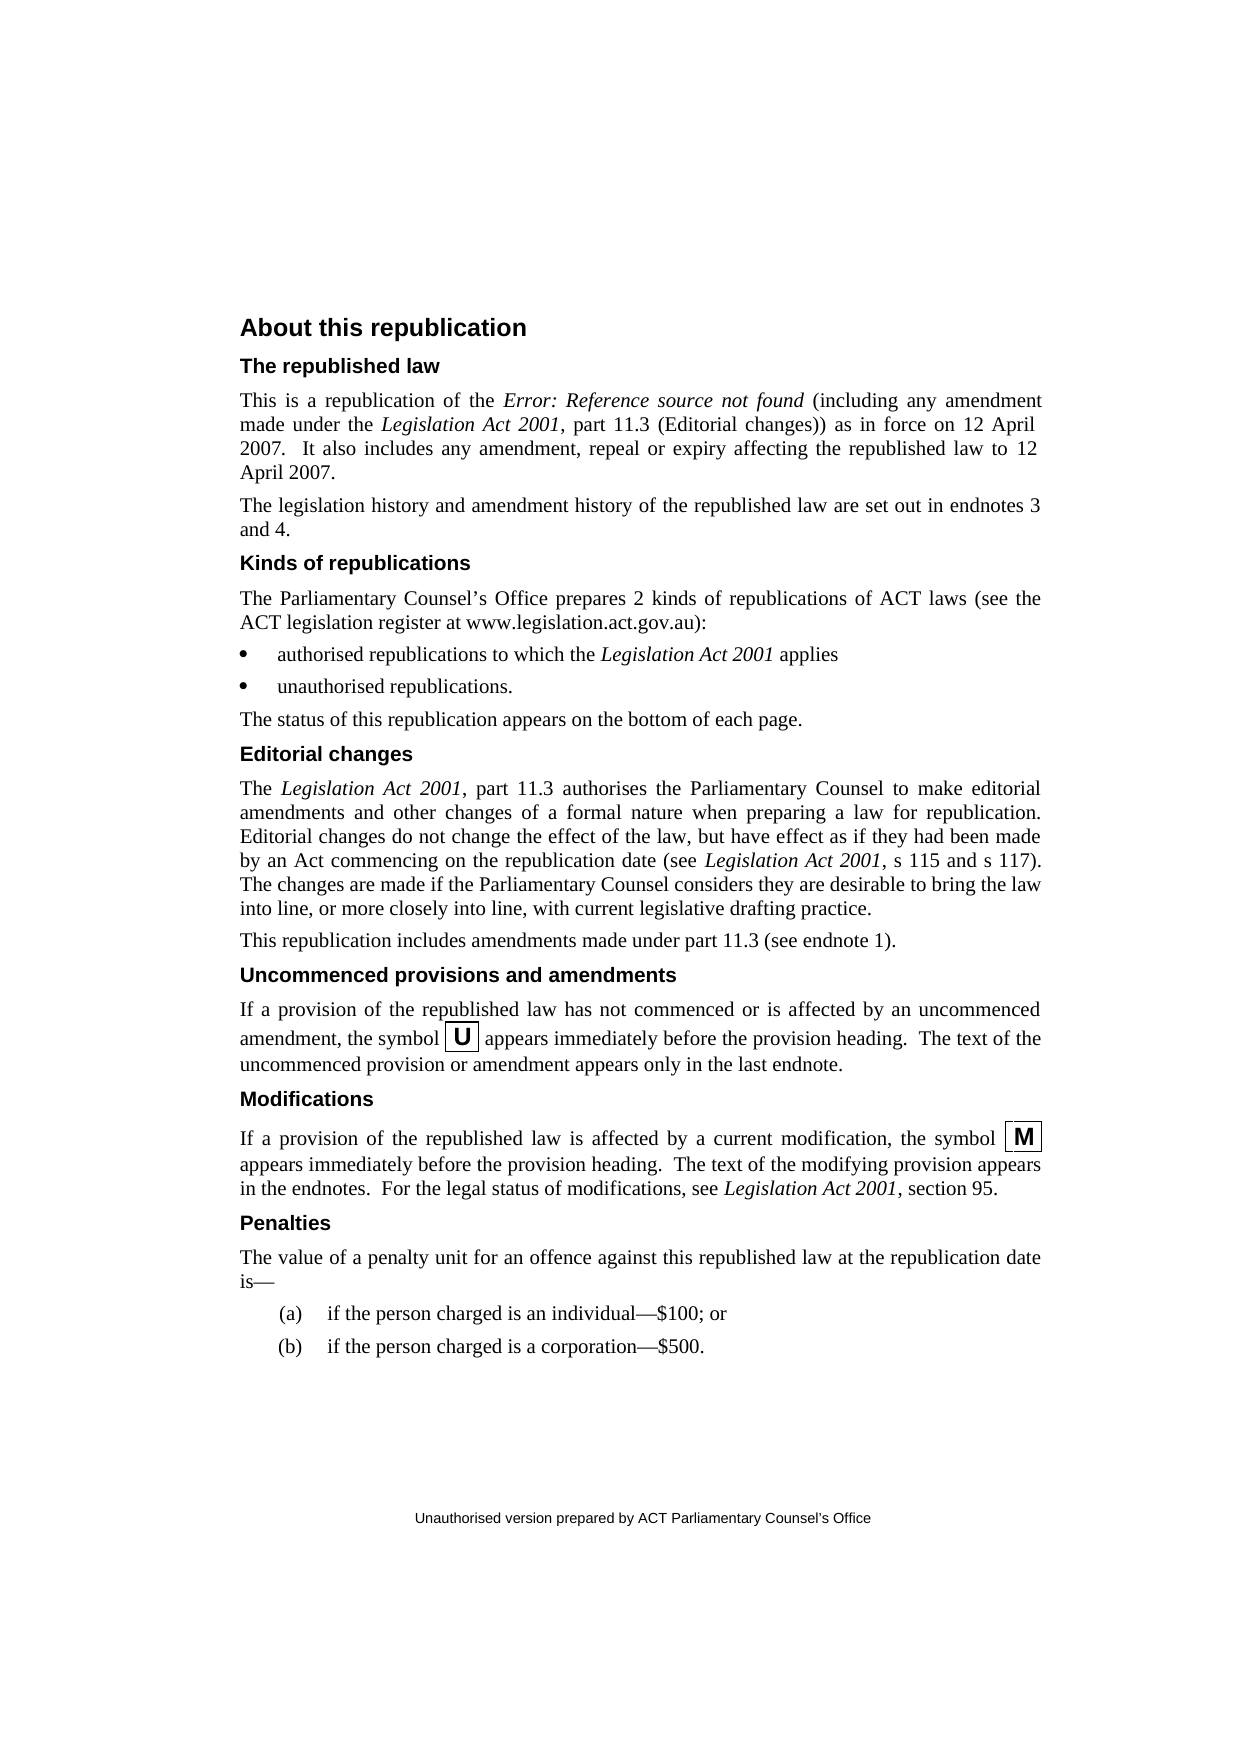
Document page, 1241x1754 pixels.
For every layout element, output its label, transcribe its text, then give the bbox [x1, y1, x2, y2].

text (b) if the person charged is a corporation—$500. [239, 1334, 1042, 1358]
text Modifications [239, 1087, 1042, 1111]
subtitle About this republication [239, 312, 1042, 341]
text Kinds of republications [239, 551, 1042, 575]
text This is a republication of the Associations Incorporation Act 1991 (including any amendment made under the Legislation Act 2001, part 11.3 (Editorial changes)) as in force on 12 April 2007. It also includes any amendment, repeal or expiry affecting the republished law to 12 April 2007. [239, 388, 1042, 484]
text If a provision of the republished law has not commenced or is affected by an uncommenced amendment, the symbol U appears immediately before the provision heading. The text of the uncommenced provision or amendment appears only in the last endnote. [239, 997, 1042, 1076]
text The Parliamentary Counsel’s Office prepares 2 kinds of republications of ACT laws (see the ACT legislation register at www.legislation.act.gov.au): [239, 586, 1042, 634]
text The republished law [239, 354, 1042, 378]
text (a) if the person charged is an individual—$100; or [239, 1301, 1042, 1325]
text This republication includes amendments made under part 11.3 (see endnote 1). [239, 928, 1042, 952]
text Uncommenced provisions and amendments [239, 963, 1042, 987]
text The Legislation Act 2001, part 11.3 authorises the Parliamentary Counsel to make editorial amendments and other changes of a formal nature when preparing a law for republication. Editorial changes do not change the effect of the law, but have effect as if they had been made by an Act commencing on the republication date (see Legislation Act 2001, s 115 and s 117). The changes are made if the Parliamentary Counsel considers they are desirable to bring the law into line, or more closely into line, with current legislative drafting practice. [239, 776, 1042, 920]
text The status of this republication appears on the bottom of each page. [239, 707, 1042, 731]
list unauthorised republications. [239, 674, 1042, 698]
text If a provision of the republished law is affected by a current modification, the symbol M appears immediately before the provision heading. The text of the modifying provision appears in the endnotes. For the legal status of modifications, see Legislation Act 2001, section 95. [239, 1121, 1042, 1200]
text Penalties [239, 1210, 1042, 1234]
text The value of a penalty unit for an offence against this republished law at the republication date is— [239, 1245, 1042, 1293]
text The legislation history and amendment history of the republished law are set out in endnotes 3 and 4. [239, 493, 1042, 541]
text Editorial changes [239, 741, 1042, 765]
list authorised republications to which the Legislation Act 2001 applies [239, 642, 1042, 666]
